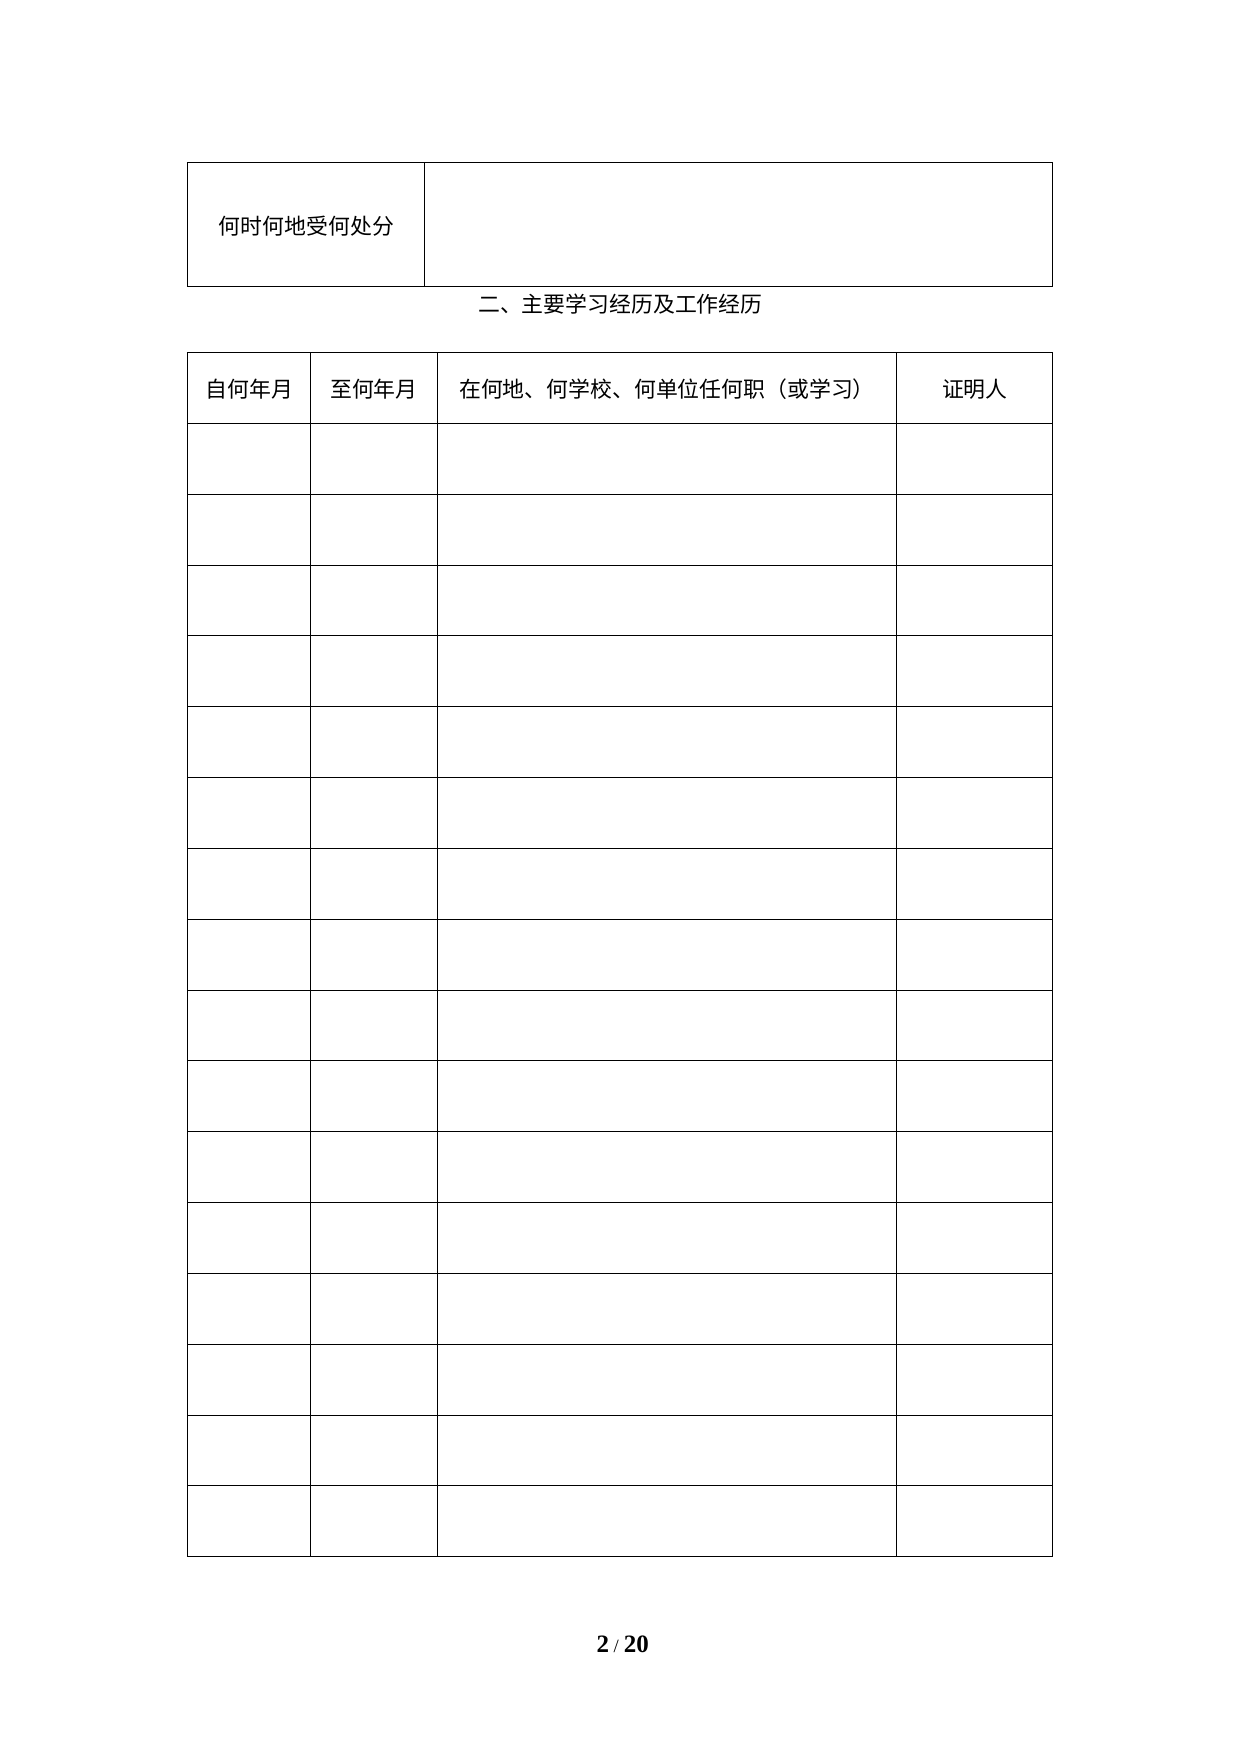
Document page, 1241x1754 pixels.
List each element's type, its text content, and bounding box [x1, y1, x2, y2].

table_cell [438, 1486, 896, 1556]
table_cell [311, 1345, 437, 1414]
table_cell [897, 1416, 1052, 1485]
table_header 至何年月 [311, 353, 437, 423]
table_cell [438, 1132, 896, 1202]
table_cell [438, 778, 896, 848]
table_cell [188, 495, 310, 564]
table_cell [311, 849, 437, 919]
table_cell [897, 636, 1052, 706]
table_cell [188, 1416, 310, 1485]
table_cell [188, 707, 310, 777]
table_cell [311, 1416, 437, 1485]
table_cell [438, 1345, 896, 1414]
table_header 在何地、何学校、何单位任何职（或学习） [438, 353, 896, 423]
table_cell [438, 636, 896, 706]
table_cell [188, 1132, 310, 1202]
table_cell [311, 1132, 437, 1202]
table_cell [438, 849, 896, 919]
table_cell [311, 920, 437, 989]
table_cell [897, 566, 1052, 635]
table_cell [438, 1274, 896, 1344]
table_cell [311, 495, 437, 564]
table_cell [188, 991, 310, 1060]
table_cell [438, 1416, 896, 1485]
table_cell [311, 707, 437, 777]
table_cell [188, 566, 310, 635]
table_cell [438, 495, 896, 564]
table_cell [438, 991, 896, 1060]
table_cell [311, 424, 437, 494]
table_cell [188, 424, 310, 494]
table_cell [897, 778, 1052, 848]
table_cell [897, 495, 1052, 564]
table_cell [425, 163, 1052, 286]
table_cell [438, 566, 896, 635]
table_cell 何时何地受何处分 [188, 163, 424, 286]
table_cell [311, 1274, 437, 1344]
table_header 证明人 [897, 353, 1052, 423]
table_cell [311, 991, 437, 1060]
table_cell [897, 707, 1052, 777]
table_cell [188, 1274, 310, 1344]
table_cell [188, 1061, 310, 1131]
table_cell [188, 920, 310, 989]
table_cell [897, 991, 1052, 1060]
table_cell [897, 1486, 1052, 1556]
table_cell [897, 849, 1052, 919]
table_cell [188, 1203, 310, 1273]
text 二、主要学习经历及工作经历 [187, 287, 1053, 319]
table_cell [188, 1486, 310, 1556]
table_cell [897, 1345, 1052, 1414]
table_cell [438, 920, 896, 989]
table_cell [897, 1203, 1052, 1273]
table_cell [897, 1132, 1052, 1202]
table_cell [438, 707, 896, 777]
table_cell [188, 849, 310, 919]
table_cell [188, 1345, 310, 1414]
table_cell [438, 424, 896, 494]
table_cell [897, 1274, 1052, 1344]
table_cell [897, 1061, 1052, 1131]
table_cell [311, 1061, 437, 1131]
table_cell [438, 1203, 896, 1273]
table_cell [897, 920, 1052, 989]
table_cell [311, 636, 437, 706]
table_cell [188, 778, 310, 848]
table_cell [897, 424, 1052, 494]
table_cell [311, 1486, 437, 1556]
table_cell [188, 636, 310, 706]
table_cell [311, 1203, 437, 1273]
table_cell [311, 566, 437, 635]
table_cell [438, 1061, 896, 1131]
table_cell [311, 778, 437, 848]
table_header 自何年月 [188, 353, 310, 423]
